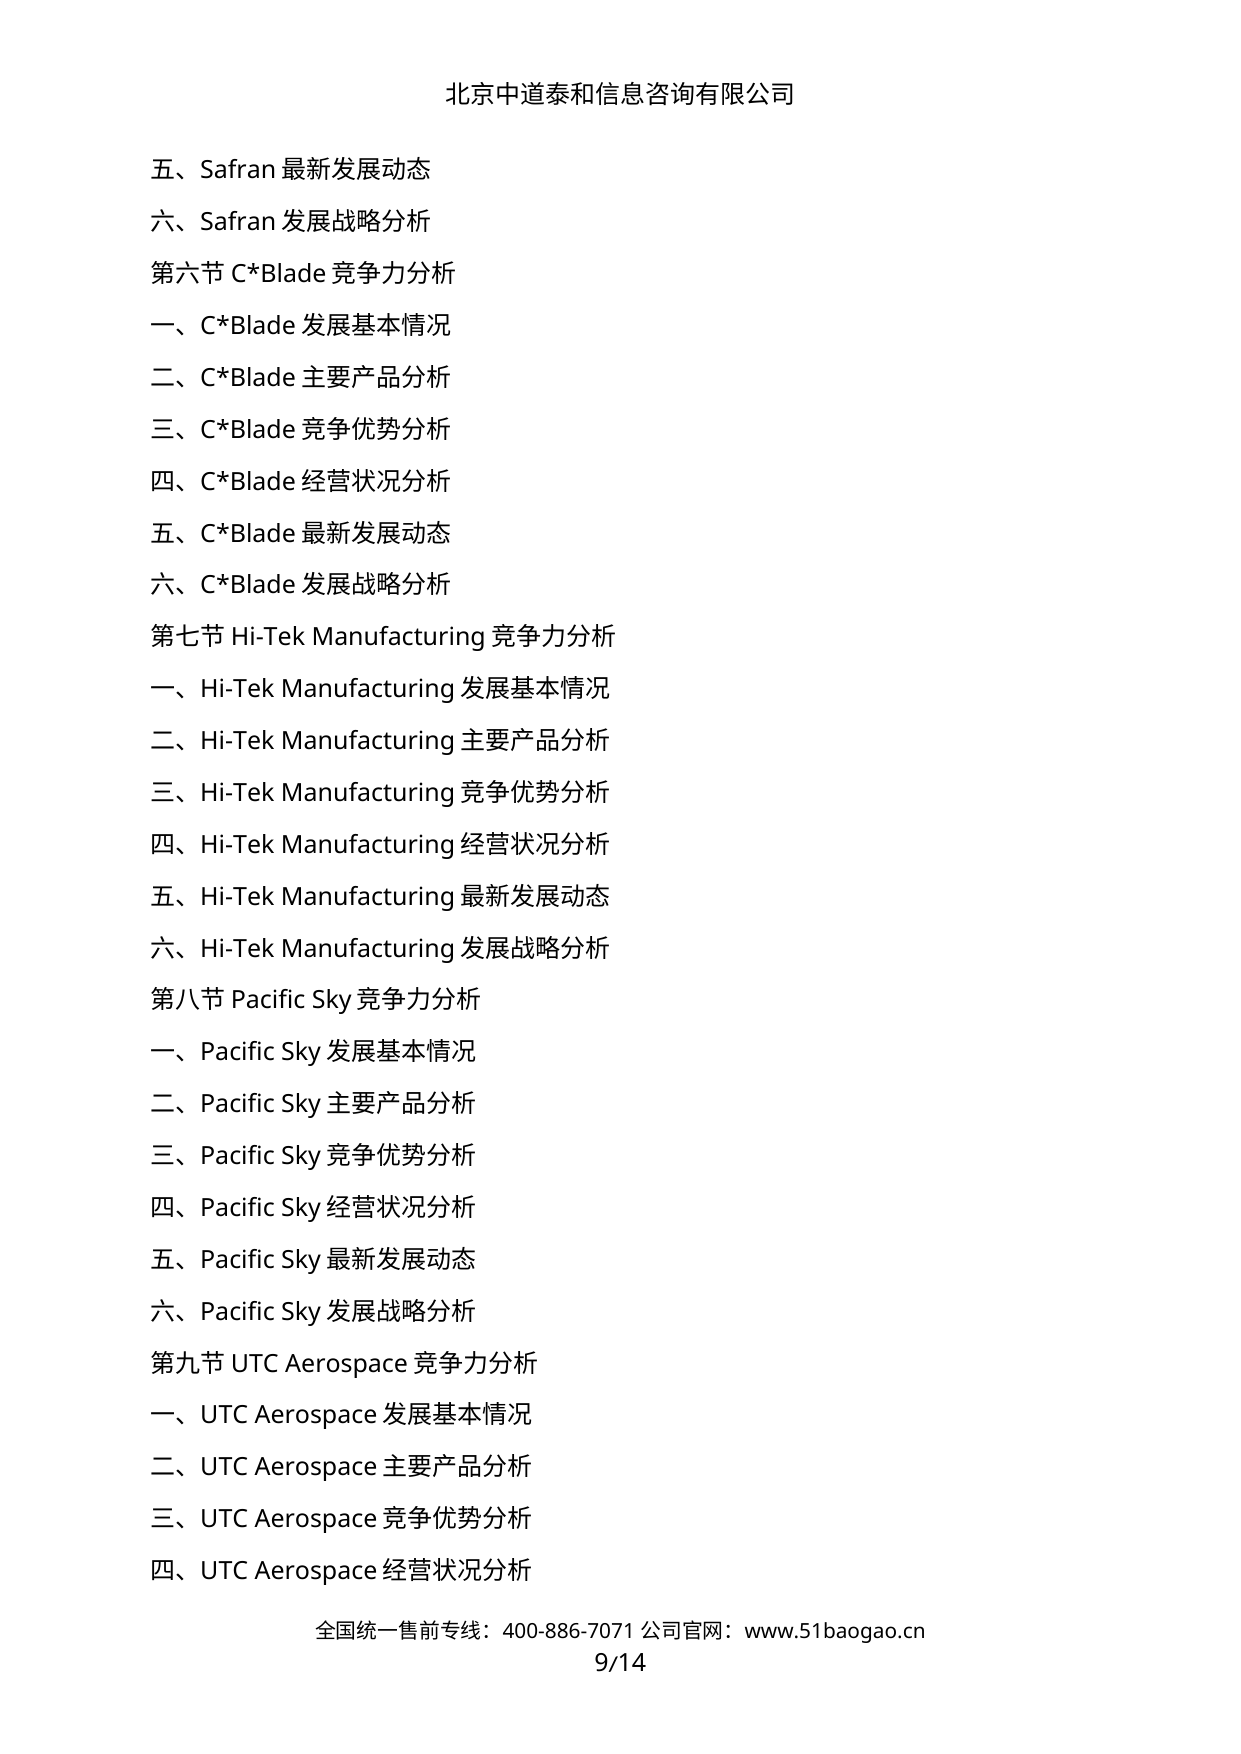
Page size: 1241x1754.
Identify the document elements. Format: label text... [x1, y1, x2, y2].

text 六、Pacific Sky发展战略分析 [150, 1291, 1090, 1327]
text 四、UTC Aerospace经营状况分析 [150, 1551, 1090, 1587]
text 第七节 Hi-Tek Manufacturing竞争力分析 [150, 617, 1090, 653]
text 五、Safran最新发展动态 [150, 150, 1090, 186]
text 一、C*Blade发展基本情况 [150, 306, 1090, 342]
text 三、C*Blade竞争优势分析 [150, 409, 1090, 446]
text 四、C*Blade经营状况分析 [150, 461, 1090, 497]
text 一、UTC Aerospace发展基本情况 [150, 1395, 1090, 1431]
text 二、UTC Aerospace主要产品分析 [150, 1447, 1090, 1483]
text 三、Pacific Sky竞争优势分析 [150, 1136, 1090, 1172]
text 第八节 Pacific Sky竞争力分析 [150, 980, 1090, 1016]
text 三、UTC Aerospace竞争优势分析 [150, 1499, 1090, 1535]
text 一、Hi-Tek Manufacturing发展基本情况 [150, 669, 1090, 705]
text 六、Hi-Tek Manufacturing发展战略分析 [150, 928, 1090, 964]
text 四、Pacific Sky经营状况分析 [150, 1187, 1090, 1224]
text 二、C*Blade主要产品分析 [150, 357, 1090, 394]
text 一、Pacific Sky发展基本情况 [150, 1032, 1090, 1068]
text 五、Hi-Tek Manufacturing最新发展动态 [150, 876, 1090, 912]
text 六、Safran发展战略分析 [150, 202, 1090, 238]
text 二、Pacific Sky主要产品分析 [150, 1084, 1090, 1120]
text 六、C*Blade发展战略分析 [150, 565, 1090, 601]
text 第九节 UTC Aerospace竞争力分析 [150, 1343, 1090, 1379]
text 三、Hi-Tek Manufacturing竞争优势分析 [150, 772, 1090, 809]
text 五、Pacific Sky最新发展动态 [150, 1239, 1090, 1276]
text 二、Hi-Tek Manufacturing主要产品分析 [150, 721, 1090, 757]
text 四、Hi-Tek Manufacturing经营状况分析 [150, 824, 1090, 861]
text 五、C*Blade最新发展动态 [150, 513, 1090, 549]
text 第六节 C*Blade竞争力分析 [150, 254, 1090, 290]
